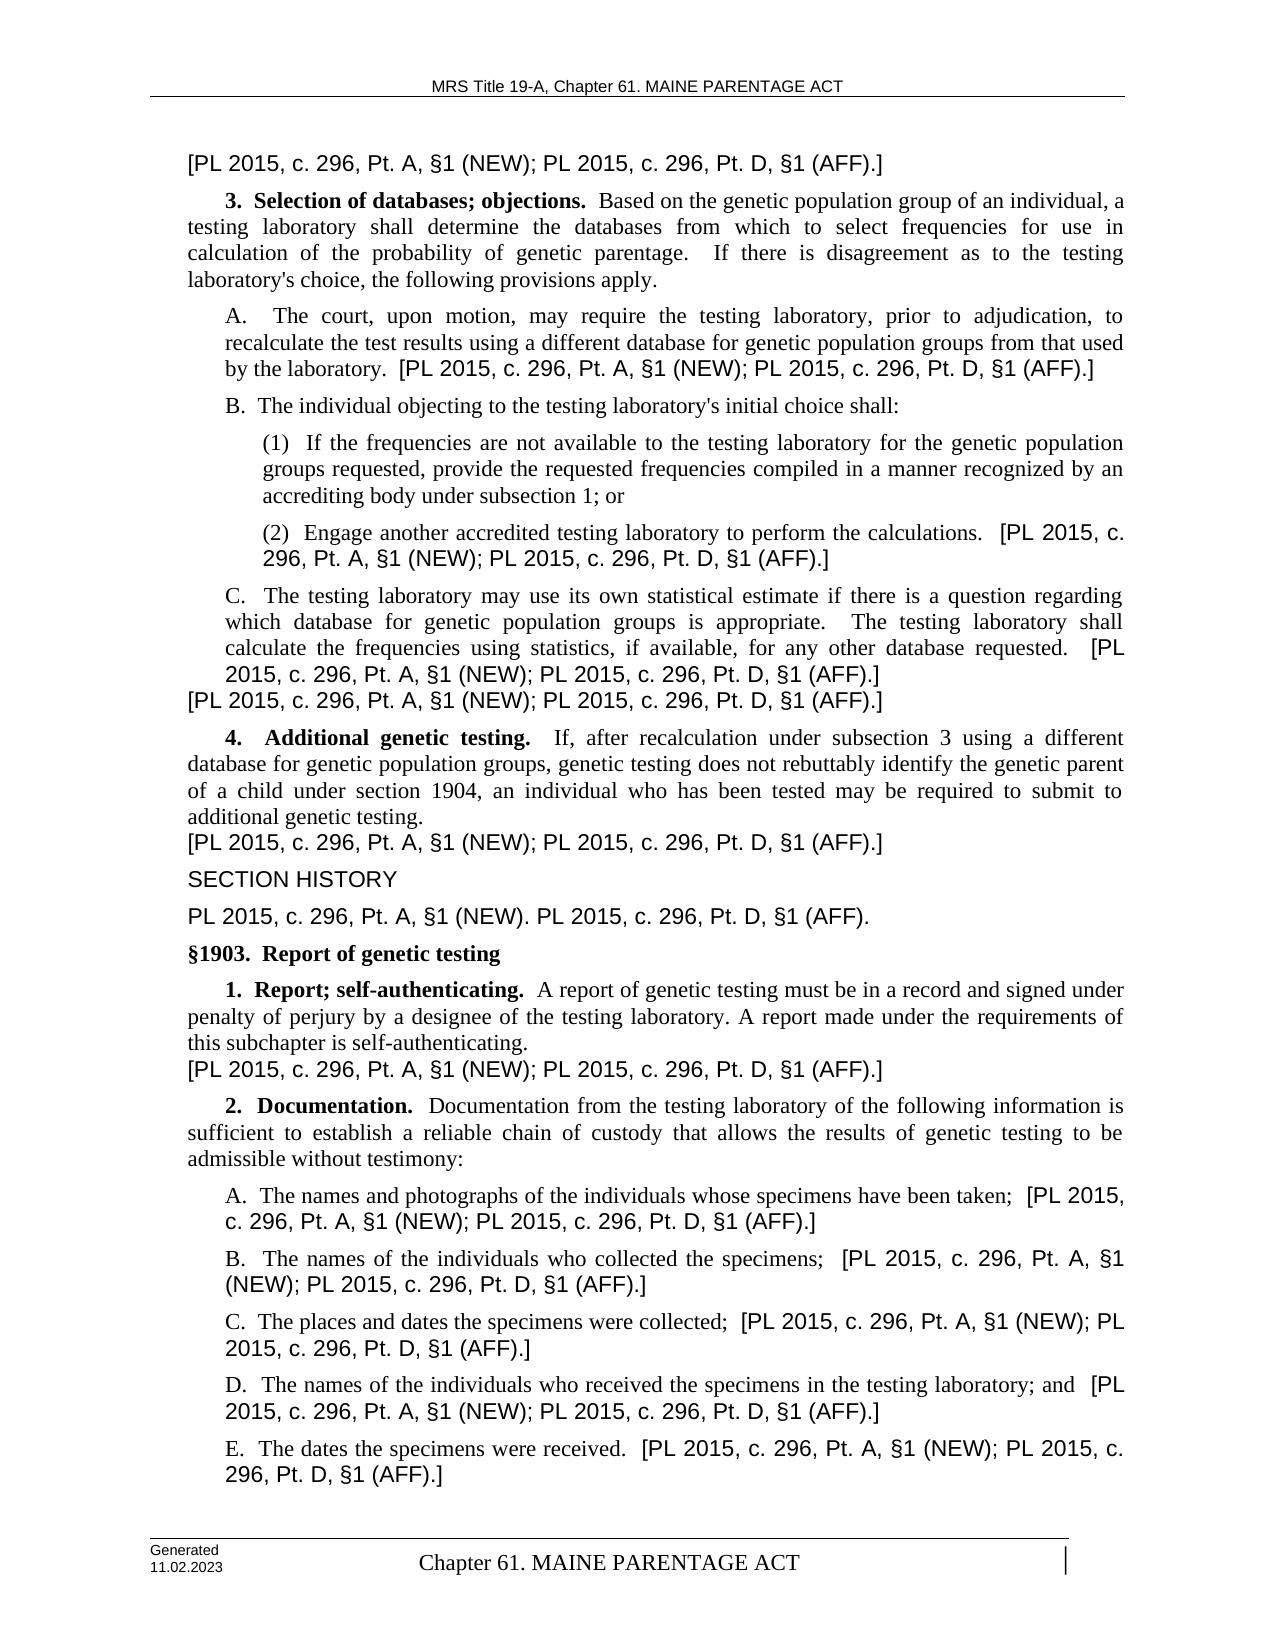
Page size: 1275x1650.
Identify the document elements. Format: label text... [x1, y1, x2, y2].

text A. The court, upon motion, may require the testing laboratory, prior to adjudication, to recalculate the test results using a different database for genetic population groups from that used by the laboratory. [PL 2015, c. 296, Pt. A, §1 (NEW); PL 2015, c. 296, Pt. D, §1 (AFF).] [225, 303, 1125, 382]
text A. The names and photographs of the individuals whose specimens have been taken; [PL 2015, c. 296, Pt. A, §1 (NEW); PL 2015, c. 296, Pt. D, §1 (AFF).] [225, 1182, 1125, 1234]
text D. The names of the individuals who received the specimens in the testing laboratory; and [PL 2015, c. 296, Pt. A, §1 (NEW); PL 2015, c. 296, Pt. D, §1 (AFF).] [225, 1371, 1125, 1424]
text C. The testing laboratory may use its own statistical estimate if there is a question regarding which database for genetic population groups is appropriate. The testing laboratory shall calculate the frequencies using statistics, if available, for any other database requested. [PL 2015, c. 296, Pt. A, §1 (NEW); PL 2015, c. 296, Pt. D, §1 (AFF).] [225, 582, 1125, 687]
text [PL 2015, c. 296, Pt. A, §1 (NEW); PL 2015, c. 296, Pt. D, §1 (AFF).] [187, 829, 1125, 856]
text PL 2015, c. 296, Pt. A, §1 (NEW). PL 2015, c. 296, Pt. D, §1 (AFF). [187, 903, 1125, 929]
text 4. Additional genetic testing. If, after recalculation under subsection 3 using a different database for genetic population groups, genetic testing does not rebuttably identify the genetic parent of a child under section 1904, an individual who has been tested may be required to submit to additional genetic testing. [187, 724, 1125, 829]
text (1) If the frequencies are not available to the testing laboratory for the genetic population groups requested, provide the requested frequencies compiled in a manner recognized by an accrediting body under subsection 1; or [262, 429, 1125, 508]
text 2. Documentation. Documentation from the testing laboratory of the following information is sufficient to establish a reliable chain of custody that allows the results of genetic testing to be admissible without testimony: [187, 1092, 1125, 1171]
text B. The names of the individuals who collected the specimens; [PL 2015, c. 296, Pt. A, §1 (NEW); PL 2015, c. 296, Pt. D, §1 (AFF).] [225, 1245, 1125, 1298]
text [PL 2015, c. 296, Pt. A, §1 (NEW); PL 2015, c. 296, Pt. D, §1 (AFF).] [187, 687, 1125, 713]
text SECTION HISTORY [187, 866, 1125, 892]
text 1. Report; self-authenticating. A report of genetic testing must be in a record and signed under penalty of perjury by a designee of the testing laboratory. A report made under the requirements of this subchapter is self-authenticating. [187, 976, 1125, 1056]
text [PL 2015, c. 296, Pt. A, §1 (NEW); PL 2015, c. 296, Pt. D, §1 (AFF).] [187, 1056, 1125, 1082]
text E. The dates the specimens were received. [PL 2015, c. 296, Pt. A, §1 (NEW); PL 2015, c. 296, Pt. D, §1 (AFF).] [225, 1435, 1125, 1487]
text [PL 2015, c. 296, Pt. A, §1 (NEW); PL 2015, c. 296, Pt. D, §1 (AFF).] [187, 150, 1125, 176]
text 3. Selection of databases; objections. Based on the genetic population group of an individual, a testing laboratory shall determine the databases from which to select frequencies for use in calculation of the probability of genetic parentage. If there is disagreement as to the testing laboratory's choice, the following provisions apply. [187, 187, 1125, 292]
text C. The places and dates the specimens were collected; [PL 2015, c. 296, Pt. A, §1 (NEW); PL 2015, c. 296, Pt. D, §1 (AFF).] [225, 1308, 1125, 1361]
text (2) Engage another accredited testing laboratory to perform the calculations. [PL 2015, c. 296, Pt. A, §1 (NEW); PL 2015, c. 296, Pt. D, §1 (AFF).] [262, 518, 1125, 571]
text B. The individual objecting to the testing laboratory's initial choice shall: [225, 392, 1125, 418]
text §1903. Report of genetic testing [187, 940, 1125, 966]
